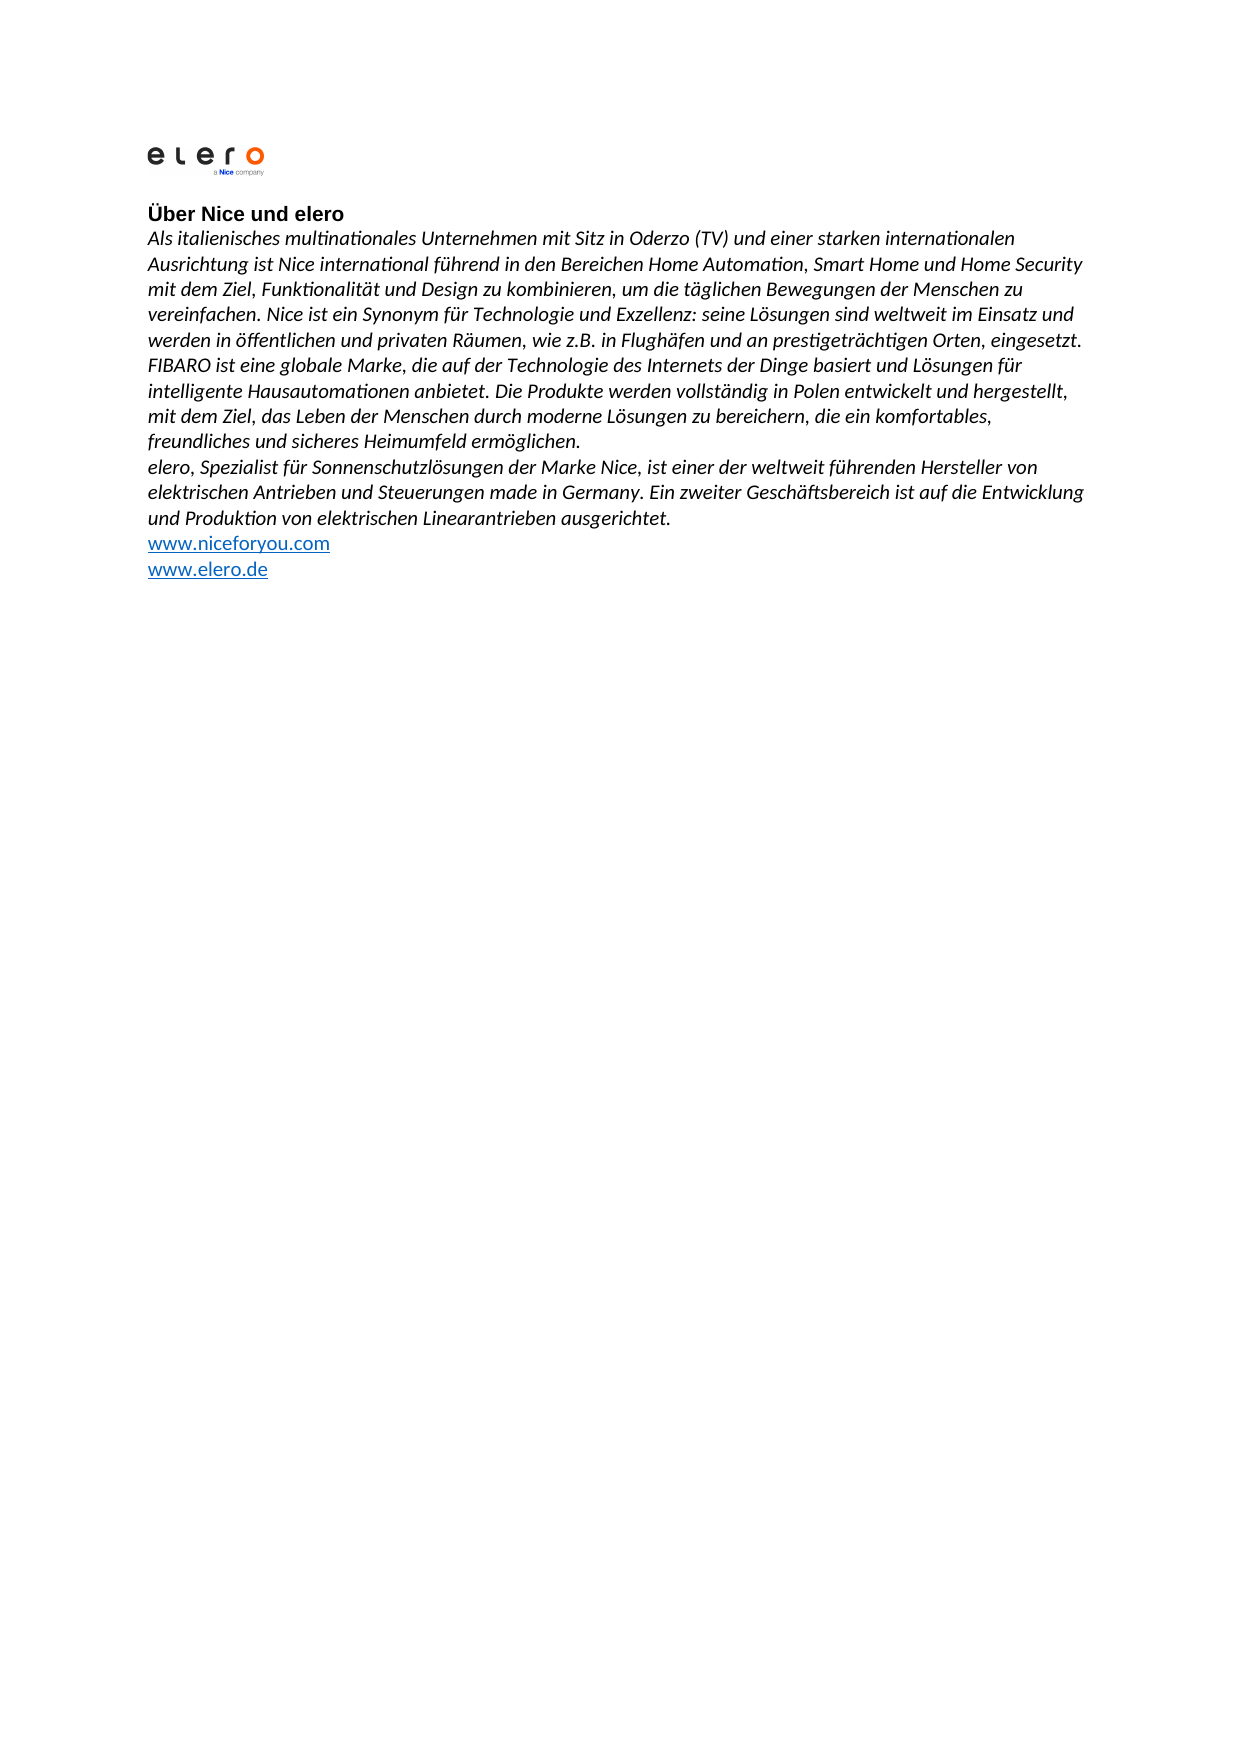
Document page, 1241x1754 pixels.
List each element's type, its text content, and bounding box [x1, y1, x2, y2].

text www.niceforyou.com [148, 530, 1093, 556]
text Als italienisches multinationales Unternehmen mit Sitz in Oderzo (TV) und einer starken internationalen Ausrichtung ist Nice international führend in den Bereichen Home Automation, Smart Home und Home Security mit dem Ziel, Funktionalität und Design zu kombinieren, um die täglichen Bewegungen der Menschen zu vereinfachen. Nice ist ein Synonym für Technologie und Exzellenz: seine Lösungen sind weltweit im Einsatz und werden in öffentlichen und privaten Räumen, wie z.B. in Flughäfen und an prestigeträchtigen Orten, eingesetzt. [148, 225, 1093, 352]
text www.elero.de [148, 556, 1093, 581]
picture [147, 147, 264, 176]
text Über Nice und elero [148, 201, 1093, 225]
text elero, Spezialist für Sonnenschutzlösungen der Marke Nice, ist einer der weltweit führenden Hersteller von elektrischen Antrieben und Steuerungen made in Germany. Ein zweiter Geschäftsbereich ist auf die Entwicklung und Produktion von elektrischen Linearantrieben ausgerichtet. [148, 454, 1093, 530]
text FIBARO ist eine globale Marke, die auf der Technologie des Internets der Dinge basiert und Lösungen für intelligente Hausautomationen anbietet. Die Produkte werden vollständig in Polen entwickelt und hergestellt, mit dem Ziel, das Leben der Menschen durch moderne Lösungen zu bereichern, die ein komfortables, freundliches und sicheres Heimumfeld ermöglichen. [148, 352, 1093, 454]
